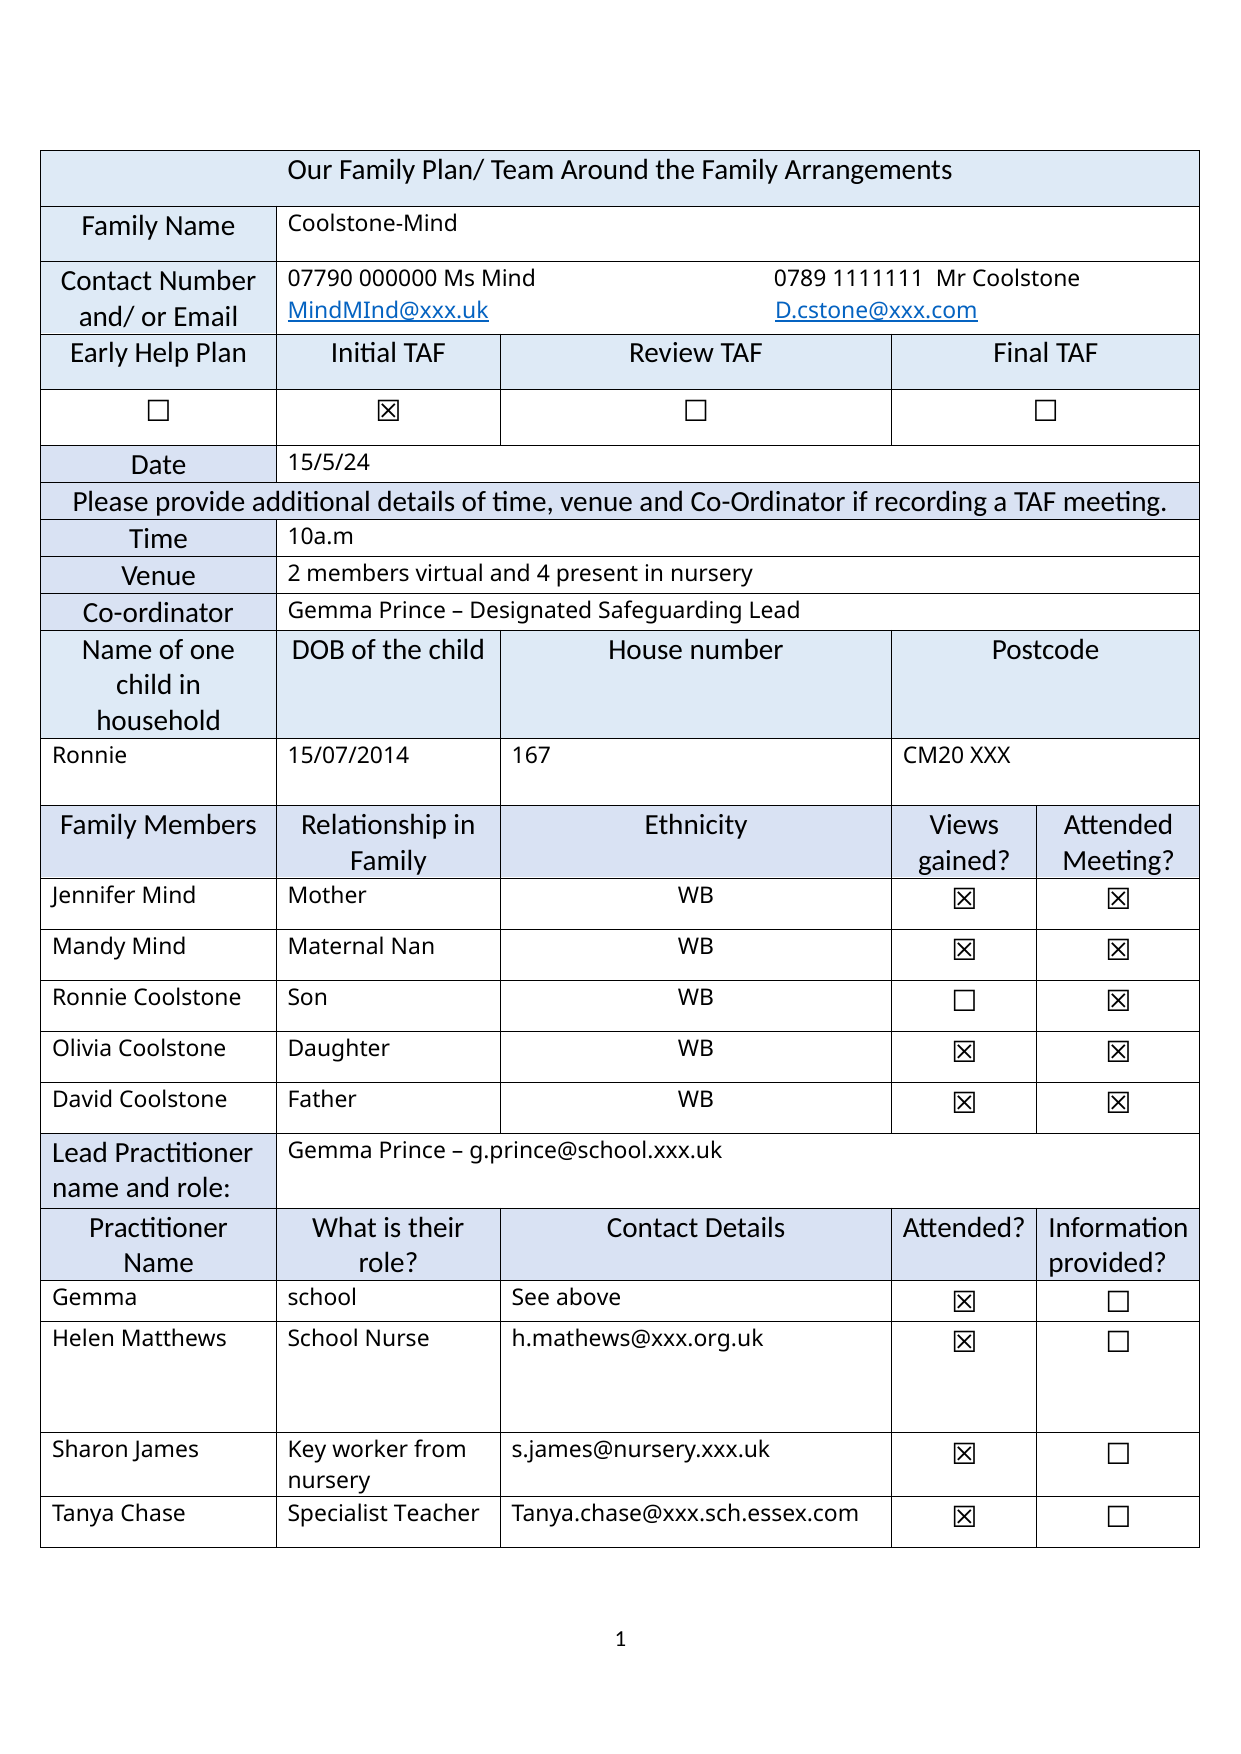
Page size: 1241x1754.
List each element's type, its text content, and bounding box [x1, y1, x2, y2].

table_cell Specialist Teacher [277, 1497, 500, 1547]
table_cell 07790 000000 Ms Mind 0789 1111111 Mr Coolstone MindMInd@xxx.uk D.cstone@xxx.com [277, 262, 1199, 333]
table_cell Venue [41, 557, 276, 593]
table_cell Gemma Prince – Designated Safeguarding Lead [277, 594, 1199, 630]
table_cell Sharon James [41, 1433, 276, 1496]
table_header Our Family Plan/ Team Around the Family Arrangements [41, 151, 1199, 206]
table_cell Mandy Mind [41, 930, 276, 979]
table_cell school [277, 1281, 500, 1321]
table_cell Father [277, 1083, 500, 1133]
table_cell Attended? [892, 1209, 1036, 1280]
table_cell Contact Number and/ or Email [41, 262, 276, 333]
table_cell Jennifer Mind [41, 879, 276, 928]
table_cell Lead Practitioner name and role: [41, 1134, 276, 1208]
table_cell Review TAF [501, 335, 891, 389]
table_cell Maternal Nan [277, 930, 500, 979]
table_cell Information provided? [1037, 1209, 1199, 1280]
table_cell House number [501, 631, 891, 738]
table_cell 15/07/2014 [277, 739, 500, 805]
table_cell Postcode [892, 631, 1199, 738]
table_cell Views gained? [892, 806, 1036, 877]
table_cell Coolstone-Mind [277, 207, 1199, 261]
table_cell Practitioner Name [41, 1209, 276, 1280]
table_cell Family Members [41, 806, 276, 877]
table_cell Relationship in Family [277, 806, 500, 877]
table_cell What is their role? [277, 1209, 500, 1280]
table_cell School Nurse [277, 1322, 500, 1432]
table_cell Please provide additional details of time, venue and Co-Ordinator if recording a TAF meeting. [41, 483, 1199, 519]
table_cell Gemma [41, 1281, 276, 1321]
table_cell Contact Details [501, 1209, 891, 1280]
table_cell Time [41, 520, 276, 556]
table_cell 15/5/24 [277, 446, 1199, 482]
table_cell Name of one child in household [41, 631, 276, 738]
table_cell Mother [277, 879, 500, 928]
table_cell Tanya.chase@xxx.sch.essex.com [501, 1497, 891, 1547]
table_cell Gemma Prince – g.prince@school.xxx.uk [277, 1134, 1199, 1208]
table_cell Tanya Chase [41, 1497, 276, 1547]
table_cell 2 members virtual and 4 present in nursery [277, 557, 1199, 593]
table_cell Co-ordinator [41, 594, 276, 630]
table_cell Family Name [41, 207, 276, 261]
table_cell DOB of the child [277, 631, 500, 738]
table_cell Final TAF [892, 335, 1199, 389]
table_cell Initial TAF [277, 335, 500, 389]
table_cell Early Help Plan [41, 335, 276, 389]
table_cell WB [501, 981, 891, 1031]
table_cell Olivia Coolstone [41, 1032, 276, 1082]
table_cell 10a.m [277, 520, 1199, 556]
table_cell David Coolstone [41, 1083, 276, 1133]
table_cell 167 [501, 739, 891, 805]
table_cell h.mathews@xxx.org.uk [501, 1322, 891, 1432]
table_cell Helen Matthews [41, 1322, 276, 1432]
table_cell Ronnie Coolstone [41, 981, 276, 1031]
table_cell Ethnicity [501, 806, 891, 877]
table_cell Ronnie [41, 739, 276, 805]
table_cell Key worker from nursery [277, 1433, 500, 1496]
table_cell WB [501, 879, 891, 928]
table_cell WB [501, 1032, 891, 1082]
table_cell Attended Meeting? [1037, 806, 1199, 877]
table_cell s.james@nursery.xxx.uk [501, 1433, 891, 1496]
table_cell Date [41, 446, 276, 482]
table_cell WB [501, 1083, 891, 1133]
table_cell Daughter [277, 1032, 500, 1082]
table_cell See above [501, 1281, 891, 1321]
table_cell WB [501, 930, 891, 979]
table_cell CM20 XXX [892, 739, 1199, 805]
table_cell Son [277, 981, 500, 1031]
